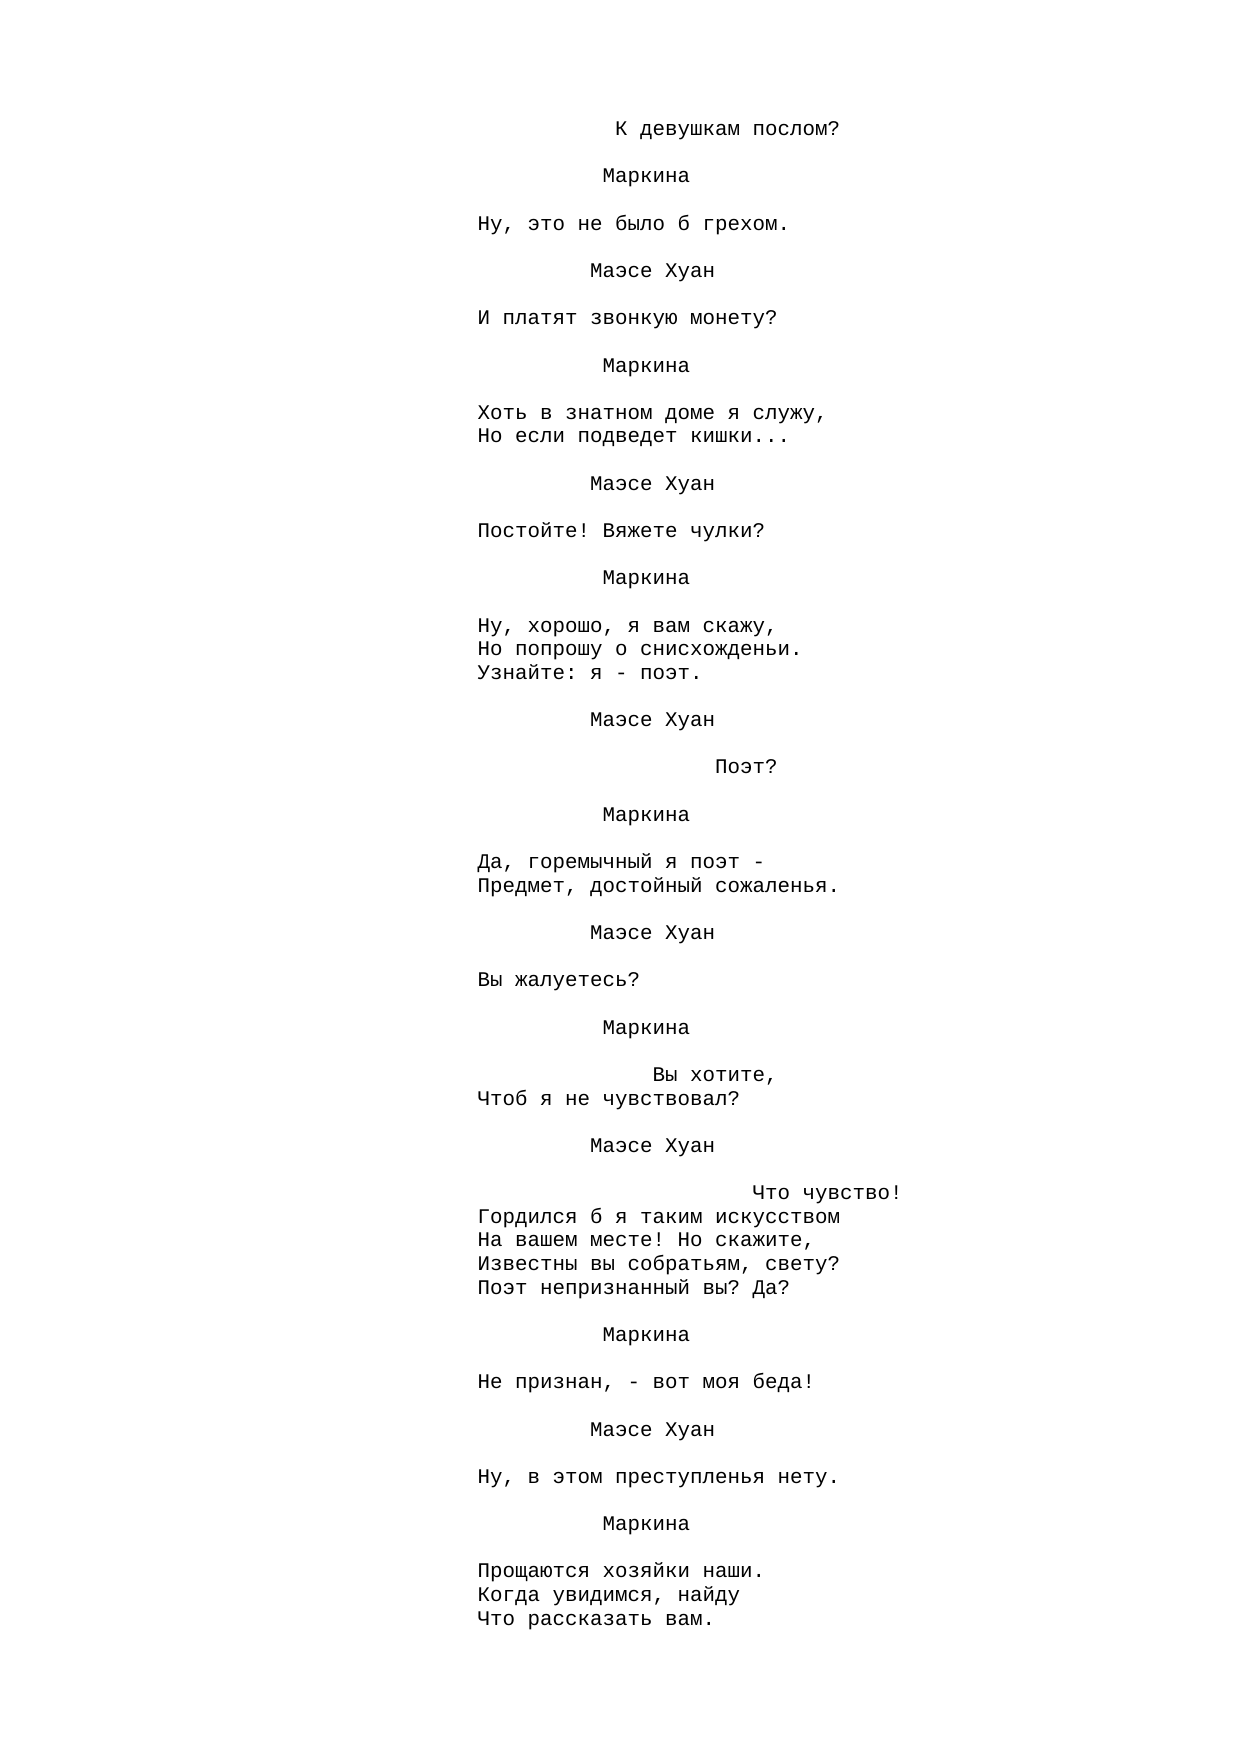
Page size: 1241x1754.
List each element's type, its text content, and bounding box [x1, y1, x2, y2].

text Maэсе Хуан [177, 1135, 1152, 1158]
text Поэт? [177, 757, 1152, 780]
text Маркина [177, 165, 1152, 189]
text Чтоб я не чувствовал? [177, 1088, 1152, 1111]
text К девушкам послом? [177, 118, 1152, 142]
text Но если подведет кишки... [177, 426, 1152, 449]
text Маркина [177, 1017, 1152, 1040]
text Постойте! Вяжете чулки? [177, 520, 1152, 544]
text Маркина [177, 567, 1152, 591]
text Когда увидимся, найду [177, 1584, 1152, 1608]
text Прощаются хозяйки наши. [177, 1561, 1152, 1584]
text Ну, хорошо, я вам скажу, [177, 615, 1152, 638]
text Предмет, достойный сожаленья. [177, 875, 1152, 898]
text Известны вы собратьям, свету? [177, 1253, 1152, 1277]
text Ну, это не было б грехом. [177, 213, 1152, 236]
text Маэсе Хуан [177, 922, 1152, 946]
text Что рассказать вам. [177, 1608, 1152, 1631]
text Маэсе Хуан [177, 1419, 1152, 1442]
text Маэсе Хуан [177, 709, 1152, 733]
text Ну, в этом преступленья нету. [177, 1466, 1152, 1489]
text Да, горемычный я поэт - [177, 851, 1152, 875]
text Но попрошу о снисхожденьи. [177, 638, 1152, 662]
text Маркина [177, 804, 1152, 827]
text Маркина [177, 354, 1152, 378]
text Хоть в знатном доме я служу, [177, 402, 1152, 426]
text Маэсе Хуан [177, 473, 1152, 496]
text Вы хотите, [177, 1064, 1152, 1088]
text Не признан, - вот моя беда! [177, 1371, 1152, 1395]
text Вы жалуетесь? [177, 969, 1152, 993]
text На вашем месте! Но скажите, [177, 1229, 1152, 1253]
text Маэсе Хуан [177, 260, 1152, 284]
text И платят звонкую монету? [177, 307, 1152, 331]
text Узнайте: я - поэт. [177, 662, 1152, 686]
text Маркина [177, 1324, 1152, 1348]
text Гордился б я таким искусством [177, 1206, 1152, 1229]
text Что чувство! [177, 1182, 1152, 1206]
text Маркина [177, 1513, 1152, 1537]
text Поэт непризнанный вы? Да? [177, 1277, 1152, 1300]
